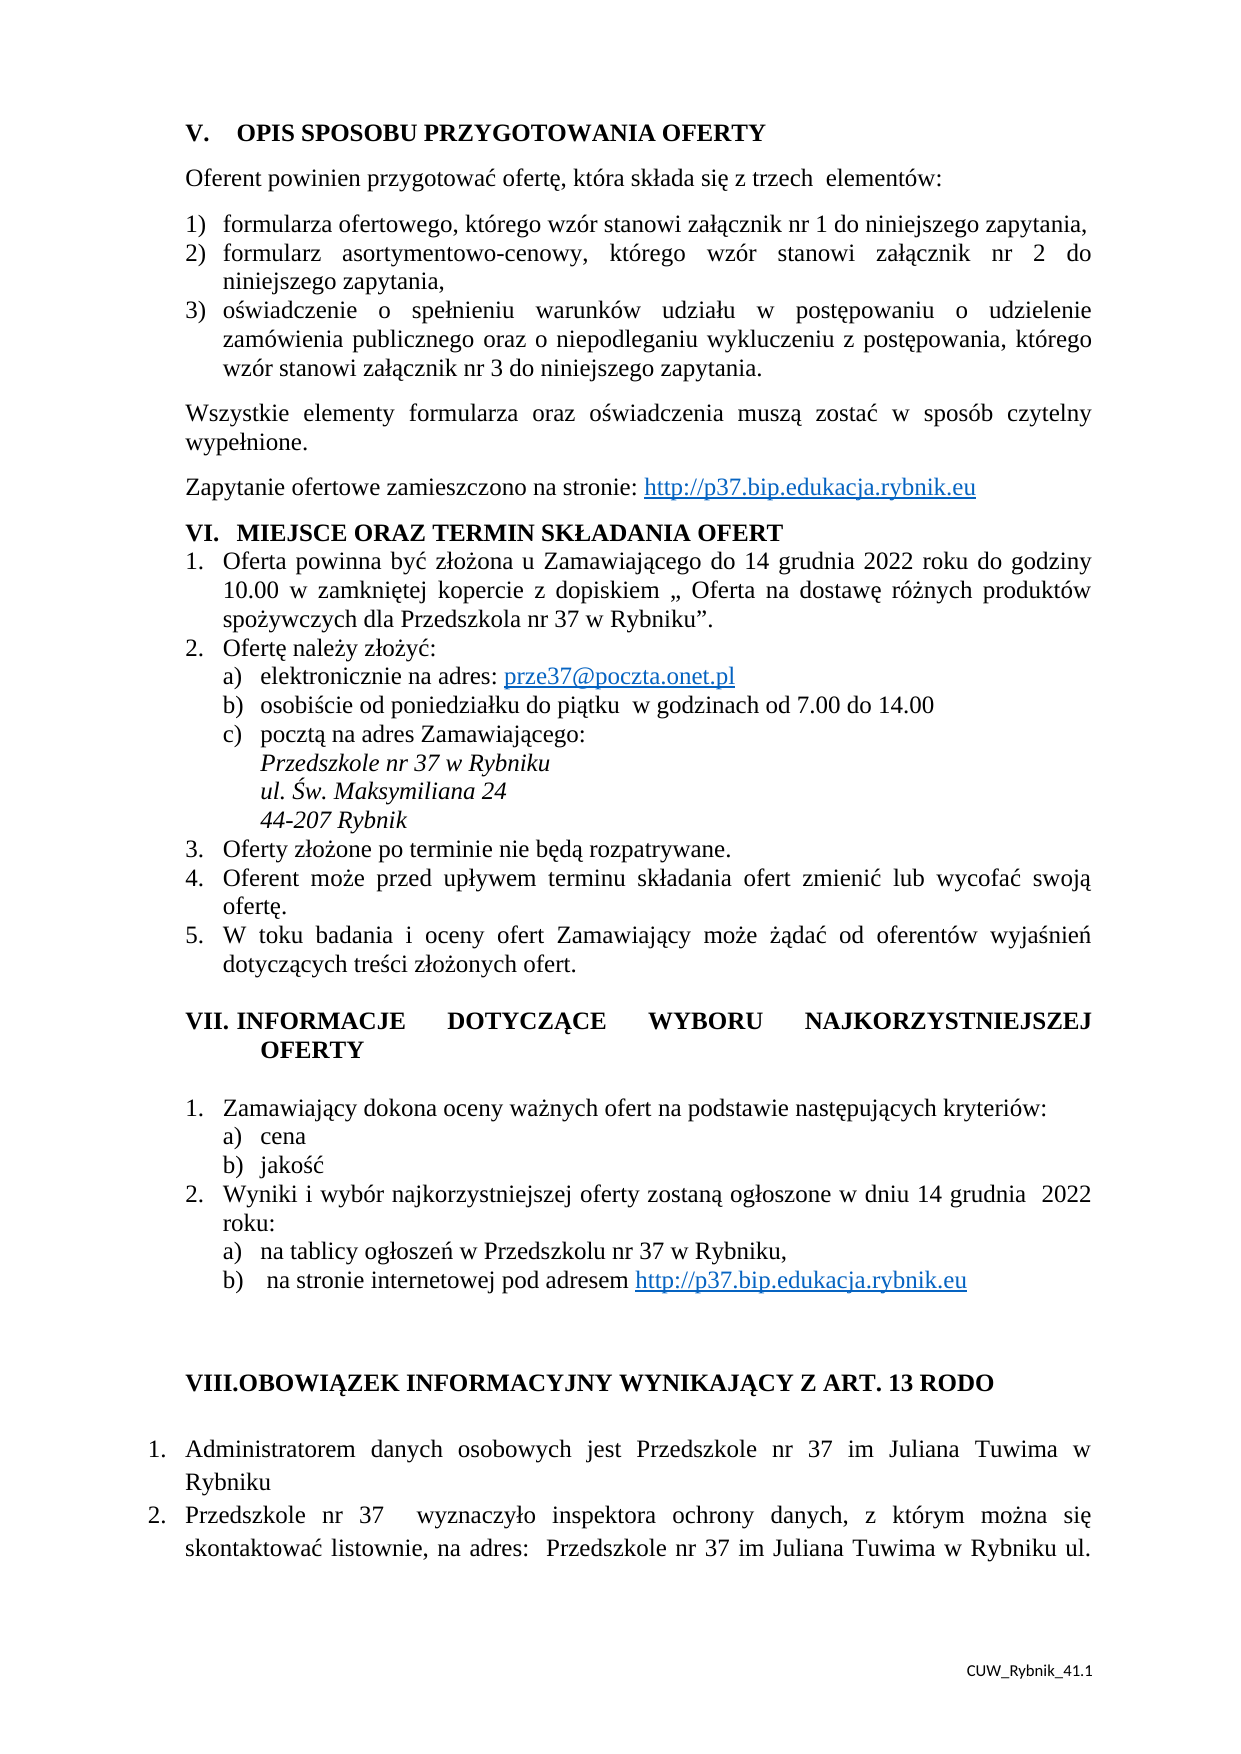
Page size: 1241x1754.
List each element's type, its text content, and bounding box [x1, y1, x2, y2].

list formularza ofertowego, którego wzór stanowi załącznik nr 1 do niniejszego zapytania, [185, 209, 1092, 238]
list ul. Św. Maksymiliana 24 [260, 776, 1092, 805]
text Wszystkie elementy formularza oraz oświadczenia muszą zostać w sposób czytelny wypełnione. [185, 398, 1092, 456]
text VIII.OBOWIĄZEK INFORMACYJNY WYNIKAJĄCY Z ART. 13 RODO [148, 1368, 1092, 1397]
list Oferta powinna być złożona u Zamawiającego do 14 grudnia 2022 roku do godziny 10.00 w zamkniętej kopercie z dopiskiem „ Oferta na dostawę różnych produktów spożywczych dla Przedszkola nr 37 w Rybniku”. [185, 546, 1092, 633]
list 44-207 Rybnik [260, 805, 1092, 834]
list W toku badania i oceny ofert Zamawiający może żądać od oferentów wyjaśnień dotyczących treści złożonych ofert. [185, 920, 1092, 978]
text Zapytanie ofertowe zamieszczono na stronie: http://p37.bip.edukacja.rybnik.eu [185, 472, 1092, 501]
list Ofertę należy złożyć: [185, 633, 1092, 661]
text Oferent powinien przygotować ofertę, która składa się z trzech elementów: [185, 163, 1092, 192]
list formularz asortymentowo-cenowy, którego wzór stanowi załącznik nr 2 do niniejszego zapytania, [185, 238, 1092, 295]
list MIEJSCE ORAZ TERMIN SKŁADANIA OFERT [185, 518, 1092, 546]
list Administratorem danych osobowych jest Przedszkole nr 37 im Juliana Tuwima w Rybniku [148, 1434, 1092, 1496]
list oświadczenie o spełnieniu warunków udziału w postępowaniu o udzielenie zamówienia publicznego oraz o niepodleganiu wykluczeniu z postępowania, którego wzór stanowi załącznik nr 3 do niniejszego zapytania. [185, 295, 1092, 381]
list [148, 1500, 1092, 1562]
list elektronicznie na adres: prze37@poczta.onet.pl [223, 661, 1092, 690]
list Zamawiający dokona oceny ważnych ofert na podstawie następujących kryteriów: [185, 1093, 1092, 1121]
list Przedszkole nr 37 w Rybniku [260, 748, 1092, 776]
list cena [223, 1121, 1092, 1150]
list Oferent może przed upływem terminu składania ofert zmienić lub wycofać swoją ofertę. [185, 863, 1092, 920]
list na stronie internetowej pod adresem http://p37.bip.edukacja.rybnik.eu [223, 1265, 1092, 1294]
list na tablicy ogłoszeń w Przedszkolu nr 37 w Rybniku, [223, 1236, 1092, 1265]
list osobiście od poniedziałku do piątku w godzinach od 7.00 do 14.00 [223, 690, 1092, 719]
list OPIS SPOSOBU PRZYGOTOWANIA OFERTY [185, 118, 1092, 147]
list INFORMACJE DOTYCZĄCE WYBORU NAJKORZYSTNIEJSZEJ OFERTY [185, 1006, 1092, 1064]
list jakość [223, 1150, 1092, 1179]
list pocztą na adres Zamawiającego: [223, 719, 1092, 748]
list Wyniki i wybór najkorzystniejszej oferty zostaną ogłoszone w dniu 14 grudnia 2022 roku: [185, 1179, 1092, 1236]
list Oferty złożone po terminie nie będą rozpatrywane. [185, 834, 1092, 863]
